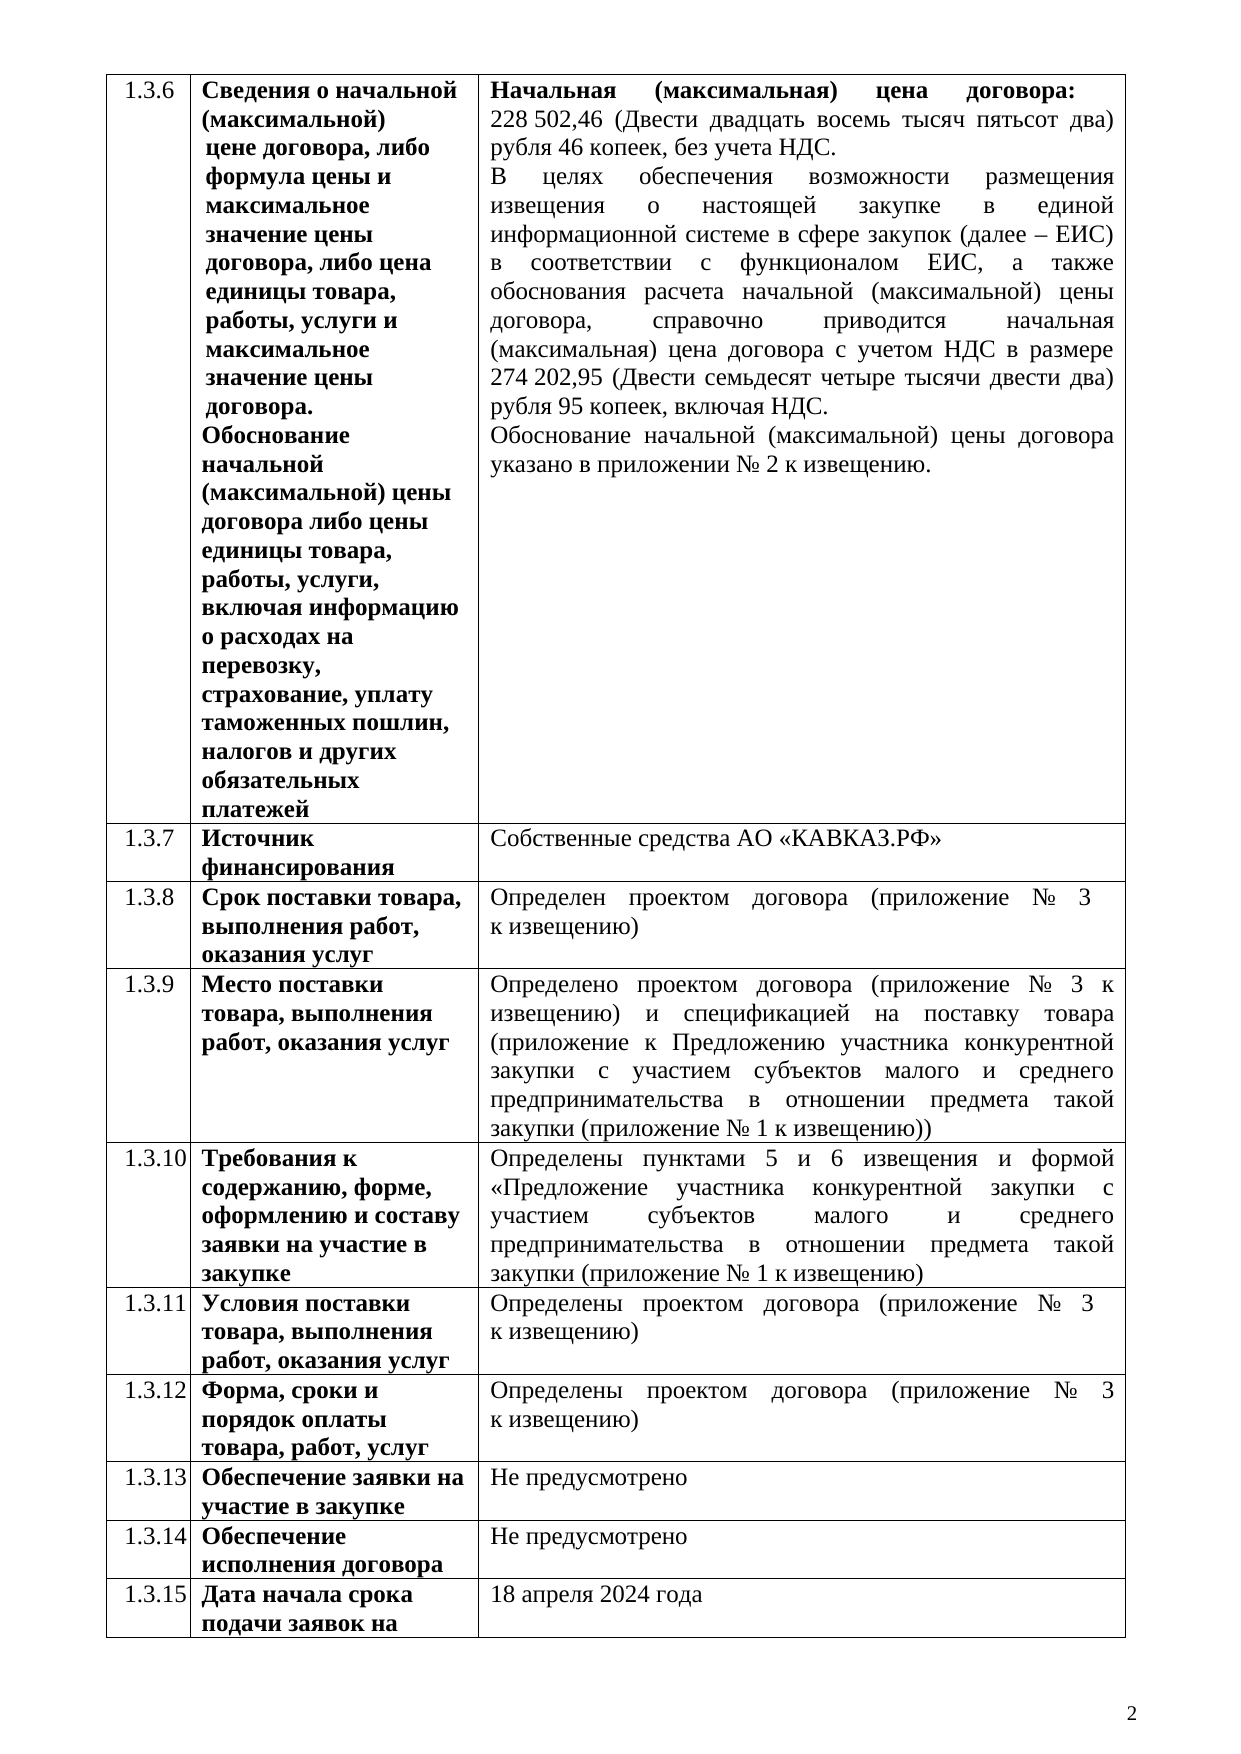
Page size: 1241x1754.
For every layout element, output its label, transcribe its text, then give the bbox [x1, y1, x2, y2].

table_cell [107, 75, 190, 822]
table_cell Определены проектом договора (приложение № 3 к извещению) [479, 1375, 1125, 1461]
table_cell [107, 824, 190, 881]
table_cell Условия поставки товара, выполнения работ, оказания услуг [191, 1288, 478, 1374]
table_cell Начальная (максимальная) цена договора: 228 502,46 (Двести двадцать восемь тысяч пятьсот два) рубля 46 копеек, без учета НДС. В целях обеспечения возможности размещения извещения о настоящей закупке в единой информационной системе в сфере закупок (далее – ЕИС) в соответствии с функционалом ЕИС, а также обоснования расчета начальной (максимальной) цены договора, справочно приводится начальная (максимальная) цена договора с учетом НДС в размере 274 202,95 (Двести семьдесят четыре тысячи двести два) рубля 95 копеек, включая НДС. Обоснование начальной (максимальной) цены договора указано в приложении № 2 к извещению. [479, 75, 1125, 822]
table_cell Форма, сроки и порядок оплаты товара, работ, услуг [191, 1375, 478, 1461]
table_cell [191, 1579, 478, 1637]
table_cell Место поставки товара, выполнения работ, оказания услуг [191, 969, 478, 1142]
table_cell Определены проектом договора (приложение № 3 к извещению) [479, 1288, 1125, 1374]
table_cell [107, 969, 190, 1142]
table_cell [107, 1579, 190, 1637]
table_cell Обеспечение заявки на участие в закупке [191, 1462, 478, 1520]
table_cell Определен проектом договора (приложение № 3 к извещению) [479, 882, 1125, 968]
table_cell Сведения о начальной (максимальной) цене договора, либо формула цены и максимальное значение цены договора, либо цена единицы товара, работы, услуги и максимальное значение цены договора. Обоснование начальной (максимальной) цены договора либо цены единицы товара, работы, услуги, включая информацию о расходах на перевозку, страхование, уплату таможенных пошлин, налогов и других обязательных платежей [191, 75, 478, 822]
table_cell [107, 1521, 190, 1578]
table_cell Не предусмотрено [479, 1521, 1125, 1578]
table_cell Определены пунктами 5 и 6 извещения и формой «Предложение участника конкурентной закупки с участием субъектов малого и среднего предпринимательства в отношении предмета такой закупки (приложение № 1 к извещению) [479, 1143, 1125, 1287]
table_cell [107, 1375, 190, 1461]
table_cell [107, 1462, 190, 1520]
table_cell Срок поставки товара, выполнения работ, оказания услуг [191, 882, 478, 968]
table_cell Собственные средства АО «КАВКАЗ.РФ» [479, 824, 1125, 881]
table_cell [107, 1143, 190, 1287]
table_cell 18 апреля 2024 года [479, 1579, 1125, 1637]
table_cell Источник финансирования [191, 824, 478, 881]
table_cell Определено проектом договора (приложение № 3 к извещению) и спецификацией на поставку товара (приложение к Предложению участника конкурентной закупки с участием субъектов малого и среднего предпринимательства в отношении предмета такой закупки (приложение № 1 к извещению)) [479, 969, 1125, 1142]
table_cell [107, 1288, 190, 1374]
table_cell Не предусмотрено [479, 1462, 1125, 1520]
table_cell Требования к содержанию, форме, оформлению и составу заявки на участие в закупке [191, 1143, 478, 1287]
table_cell Обеспечение исполнения договора [191, 1521, 478, 1578]
table_cell [107, 882, 190, 968]
